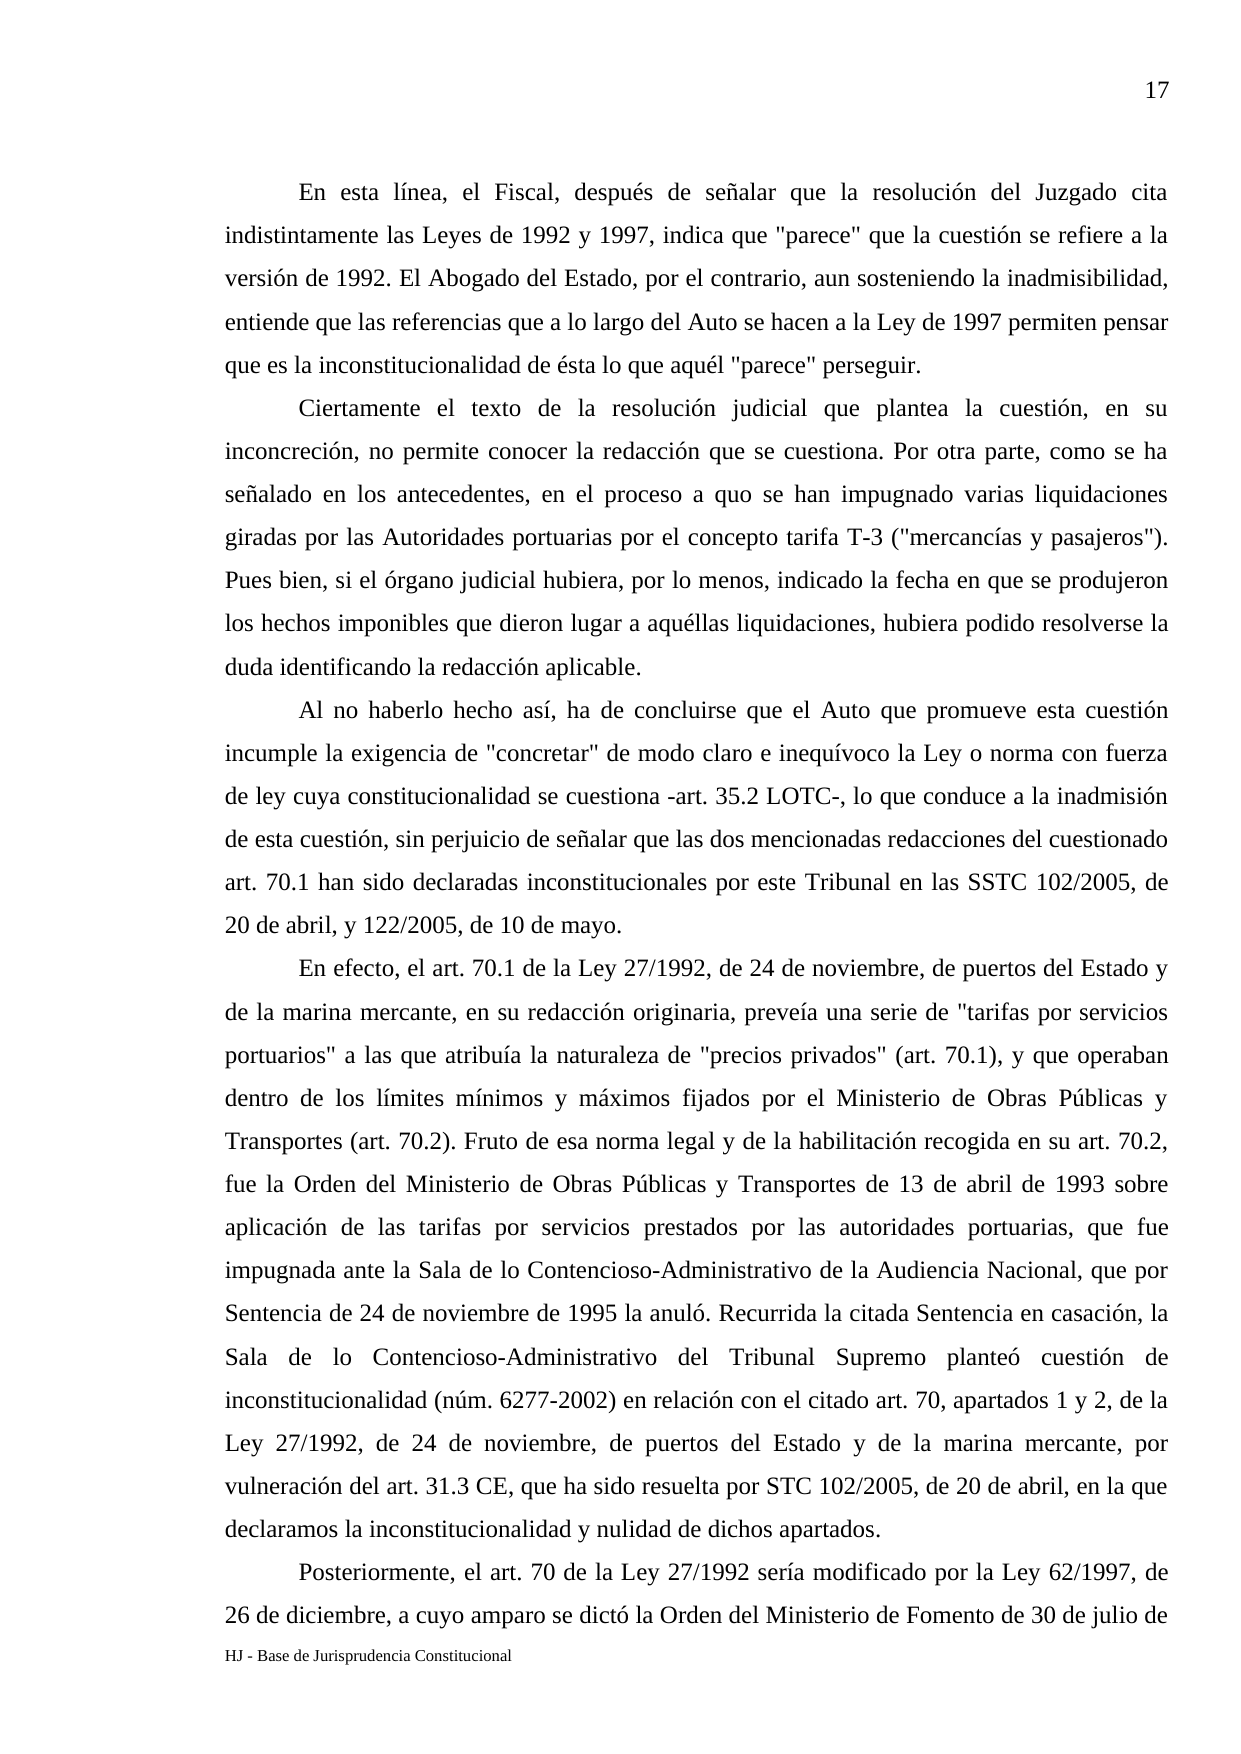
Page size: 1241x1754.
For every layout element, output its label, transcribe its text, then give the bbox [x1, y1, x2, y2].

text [224, 1557, 1169, 1629]
text Ciertamente el texto de la resolución judicial que plantea la cuestión, en su inconcreción, no permite conocer la redacción que se cuestiona. Por otra parte, como se ha señalado en los antecedentes, en el proceso a quo se han impugnado varias liquidaciones giradas por las Autoridades portuarias por el concepto tarifa T-3 ("mercancías y pasajeros"). Pues bien, si el órgano judicial hubiera, por lo menos, indicado la fecha en que se produjeron los hechos imponibles que dieron lugar a aquéllas liquidaciones, hubiera podido resolverse la duda identificando la redacción aplicable. [224, 393, 1169, 680]
text En esta línea, el Fiscal, después de señalar que la resolución del Juzgado cita indistintamente las Leyes de 1992 y 1997, indica que "parece" que la cuestión se refiere a la versión de 1992. El Abogado del Estado, por el contrario, aun sosteniendo la inadmisibilidad, entiende que las referencias que a lo largo del Auto se hacen a la Ley de 1997 permiten pensar que es la inconstitucionalidad de ésta lo que aquél "parece" perseguir. [224, 177, 1169, 378]
text En efecto, el art. 70.1 de la Ley 27/1992, de 24 de noviembre, de puertos del Estado y de la marina mercante, en su redacción originaria, preveía una serie de "tarifas por servicios portuarios" a las que atribuía la naturaleza de "precios privados" (art. 70.1), y que operaban dentro de los límites mínimos y máximos fijados por el Ministerio de Obras Públicas y Transportes (art. 70.2). Fruto de esa norma legal y de la habilitación recogida en su art. 70.2, fue la Orden del Ministerio de Obras Públicas y Transportes de 13 de abril de 1993 sobre aplicación de las tarifas por servicios prestados por las autoridades portuarias, que fue impugnada ante la Sala de lo Contencioso-Administrativo de la Audiencia Nacional, que por Sentencia de 24 de noviembre de 1995 la anuló. Recurrida la citada Sentencia en casación, la Sala de lo Contencioso-Administrativo del Tribunal Supremo planteó cuestión de inconstitucionalidad (núm. 6277-2002) en relación con el citado art. 70, apartados 1 y 2, de la Ley 27/1992, de 24 de noviembre, de puertos del Estado y de la marina mercante, por vulneración del art. 31.3 CE, que ha sido resuelta por STC 102/2005, de 20 de abril, en la que declaramos la inconstitucionalidad y nulidad de dichos apartados. [224, 953, 1169, 1543]
text Al no haberlo hecho así, ha de concluirse que el Auto que promueve esta cuestión incumple la exigencia de "concretar" de modo claro e inequívoco la Ley o norma con fuerza de ley cuya constitucionalidad se cuestiona -art. 35.2 LOTC-, lo que conduce a la inadmisión de esta cuestión, sin perjuicio de señalar que las dos mencionadas redacciones del cuestionado art. 70.1 han sido declaradas inconstitucionales por este Tribunal en las SSTC 102/2005, de 20 de abril, y 122/2005, de 10 de mayo. [224, 695, 1169, 939]
